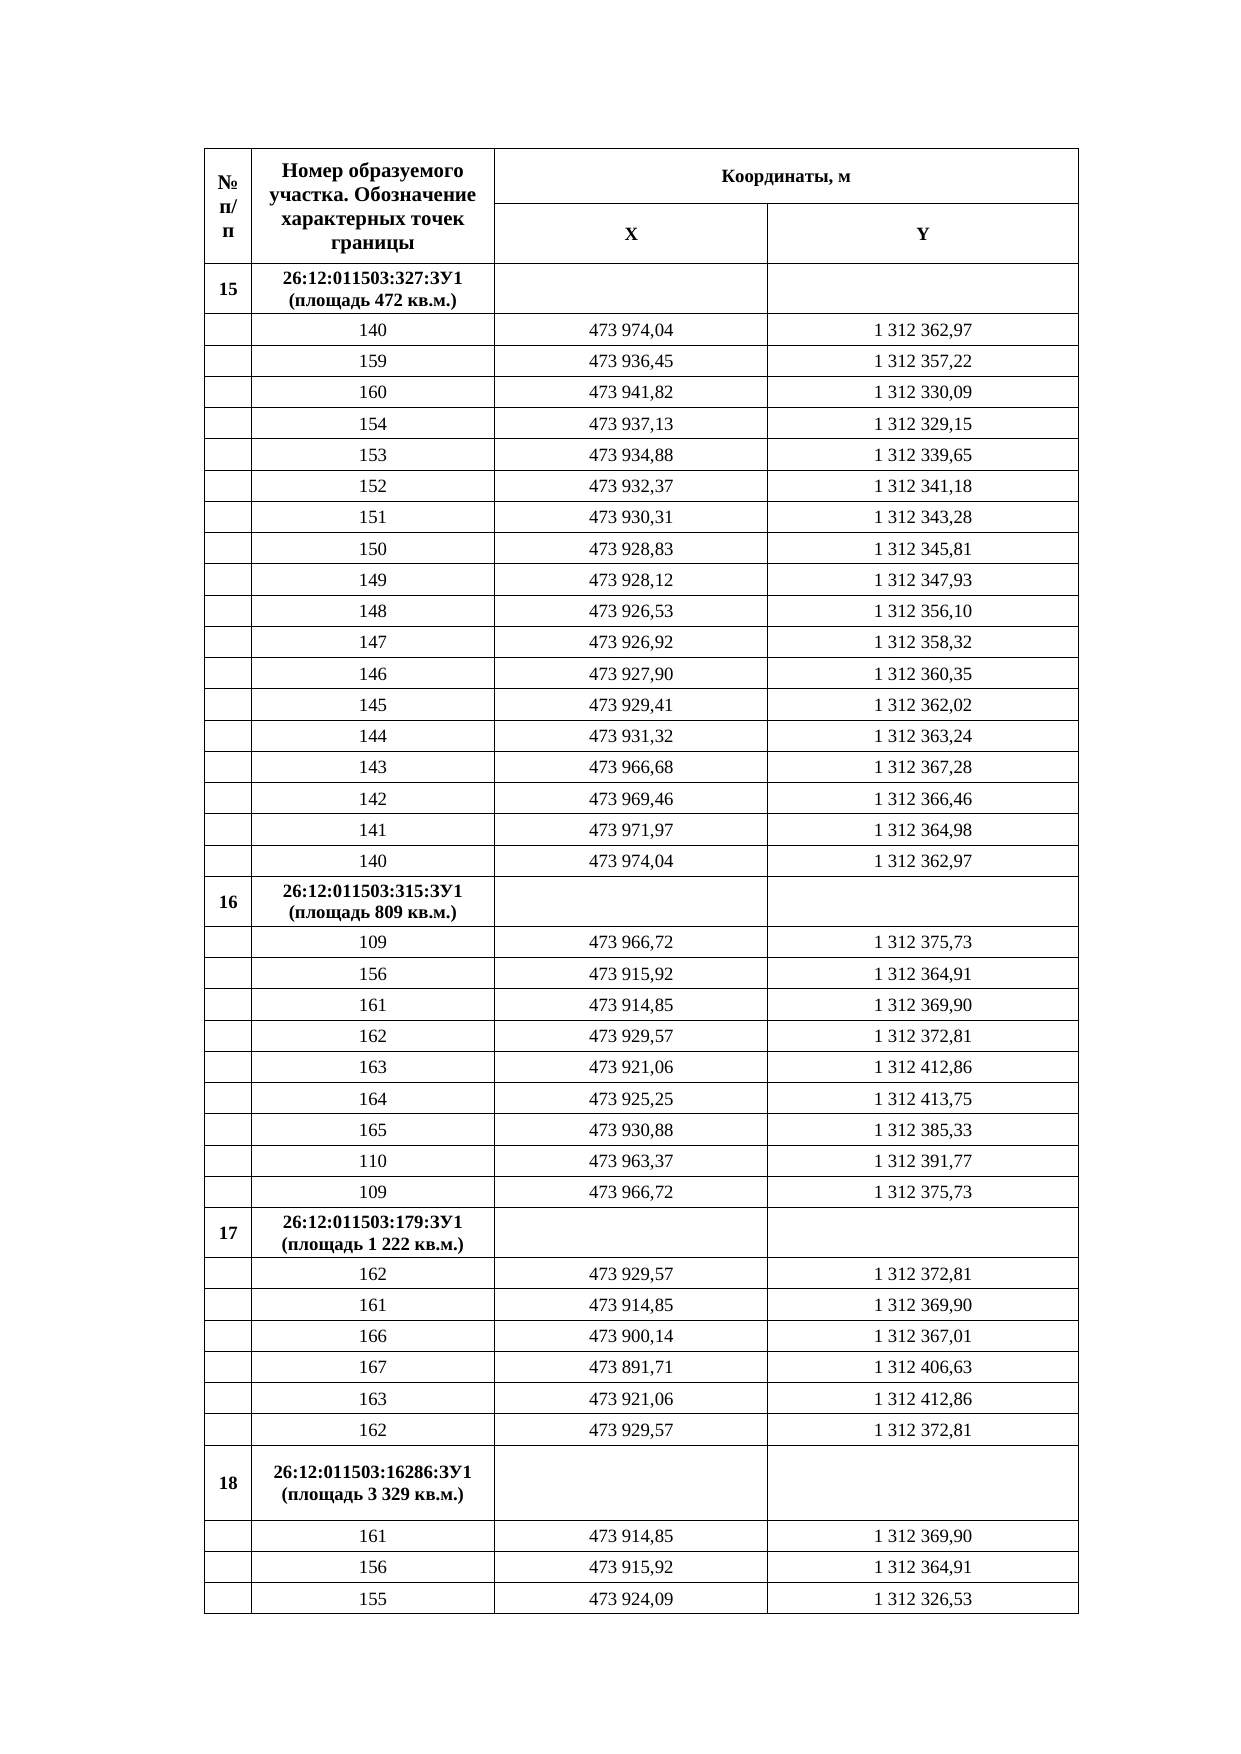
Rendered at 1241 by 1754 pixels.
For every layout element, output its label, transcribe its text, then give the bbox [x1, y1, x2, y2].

table_cell 1 312 347,93 [768, 564, 1078, 594]
table_cell 1 312 406,63 [768, 1352, 1078, 1382]
table_cell 167 [252, 1352, 494, 1382]
table_cell 1 312 413,75 [768, 1083, 1078, 1113]
table_cell [205, 1021, 251, 1051]
table_cell 161 [252, 989, 494, 1019]
table_cell 1 312 357,22 [768, 346, 1078, 376]
table_cell [205, 408, 251, 438]
table_cell 162 [252, 1414, 494, 1444]
table_cell [205, 1146, 251, 1176]
table_cell 1 312 412,86 [768, 1383, 1078, 1413]
table_cell 473 929,57 [495, 1414, 767, 1444]
table_cell 140 [252, 314, 494, 344]
table_cell 143 [252, 752, 494, 782]
table_cell 1 312 372,81 [768, 1414, 1078, 1444]
table_cell 152 [252, 471, 494, 501]
table_cell 1 312 326,53 [768, 1583, 1078, 1613]
table_cell 473 929,57 [495, 1021, 767, 1051]
table_cell [768, 264, 1078, 313]
table_cell 473 926,53 [495, 596, 767, 626]
table_cell [205, 721, 251, 751]
table_cell 147 [252, 627, 494, 657]
table_cell 1 312 369,90 [768, 1289, 1078, 1319]
table_cell 473 966,72 [495, 1177, 767, 1207]
table_cell 1 312 343,28 [768, 502, 1078, 532]
table_cell [205, 1052, 251, 1082]
table_cell 163 [252, 1052, 494, 1082]
table_cell 140 [252, 846, 494, 876]
table_cell 1 312 367,01 [768, 1321, 1078, 1351]
table_cell 1 312 391,77 [768, 1146, 1078, 1176]
table_cell 1 312 330,09 [768, 377, 1078, 407]
table_cell 473 929,41 [495, 689, 767, 719]
table_cell 1 312 329,15 [768, 408, 1078, 438]
table_cell 473 969,46 [495, 783, 767, 813]
table_cell 162 [252, 1258, 494, 1288]
table_cell 145 [252, 689, 494, 719]
table_cell 473 915,92 [495, 958, 767, 988]
table_cell [495, 264, 767, 313]
table_cell 109 [252, 927, 494, 957]
table_cell 144 [252, 721, 494, 751]
table_header № п/п [205, 149, 251, 263]
table_cell 149 [252, 564, 494, 594]
table_cell 473 921,06 [495, 1052, 767, 1082]
table_cell 1 312 369,90 [768, 989, 1078, 1019]
table_cell [205, 958, 251, 988]
table_cell 1 312 362,97 [768, 846, 1078, 876]
table_cell [495, 1446, 767, 1519]
table_cell 17 [205, 1208, 251, 1257]
table_cell 1 312 366,46 [768, 783, 1078, 813]
table_cell 142 [252, 783, 494, 813]
table_cell X [495, 204, 767, 263]
table_cell 473 926,92 [495, 627, 767, 657]
table_cell [205, 439, 251, 469]
table_cell [205, 502, 251, 532]
table_cell 1 312 341,18 [768, 471, 1078, 501]
table_cell 109 [252, 1177, 494, 1207]
table_cell [205, 596, 251, 626]
table_cell 26:12:011503:179:ЗУ1 (площадь 1 222 кв.м.) [252, 1208, 494, 1257]
table_cell 1 312 412,86 [768, 1052, 1078, 1082]
table_cell 473 900,14 [495, 1321, 767, 1351]
table_cell 1 312 363,24 [768, 721, 1078, 751]
table_cell [205, 1383, 251, 1413]
table_cell 148 [252, 596, 494, 626]
table_cell 473 891,71 [495, 1352, 767, 1382]
table_cell [205, 627, 251, 657]
table_cell [205, 346, 251, 376]
table_cell 160 [252, 377, 494, 407]
table_cell 159 [252, 346, 494, 376]
table_cell [205, 1414, 251, 1444]
table_cell 156 [252, 1552, 494, 1582]
table_cell 151 [252, 502, 494, 532]
table_cell 150 [252, 533, 494, 563]
table_cell [205, 1258, 251, 1288]
table_cell [205, 1552, 251, 1582]
table_cell [768, 1446, 1078, 1519]
table_cell [205, 783, 251, 813]
table_cell 1 312 360,35 [768, 658, 1078, 688]
table_cell 473 937,13 [495, 408, 767, 438]
table_cell [205, 1321, 251, 1351]
table_cell 473 974,04 [495, 846, 767, 876]
table_cell 1 312 364,91 [768, 958, 1078, 988]
table_cell 473 974,04 [495, 314, 767, 344]
table_cell 1 312 339,65 [768, 439, 1078, 469]
table_cell 154 [252, 408, 494, 438]
table_cell [205, 1583, 251, 1613]
table_cell 1 312 367,28 [768, 752, 1078, 782]
table_cell 473 915,92 [495, 1552, 767, 1582]
table_cell [205, 1114, 251, 1144]
table_cell 166 [252, 1321, 494, 1351]
table_cell 164 [252, 1083, 494, 1113]
table_cell 1 312 372,81 [768, 1021, 1078, 1051]
table_cell 473 930,88 [495, 1114, 767, 1144]
table_cell 473 914,85 [495, 1289, 767, 1319]
table_cell 473 924,09 [495, 1583, 767, 1613]
table_cell 155 [252, 1583, 494, 1613]
table_cell 165 [252, 1114, 494, 1144]
table_cell 26:12:011503:327:ЗУ1 (площадь 472 кв.м.) [252, 264, 494, 313]
table_cell [205, 314, 251, 344]
table_cell 162 [252, 1021, 494, 1051]
table_cell 473 934,88 [495, 439, 767, 469]
table_cell 473 932,37 [495, 471, 767, 501]
table_cell 1 312 345,81 [768, 533, 1078, 563]
table_cell 1 312 356,10 [768, 596, 1078, 626]
table_cell 473 925,25 [495, 1083, 767, 1113]
table_cell [205, 846, 251, 876]
table_cell 473 921,06 [495, 1383, 767, 1413]
table_cell 473 963,37 [495, 1146, 767, 1176]
table_cell 473 914,85 [495, 989, 767, 1019]
table_cell 1 312 372,81 [768, 1258, 1078, 1288]
table_cell 473 928,12 [495, 564, 767, 594]
table_cell 161 [252, 1521, 494, 1551]
table_cell [205, 377, 251, 407]
table_cell [495, 1208, 767, 1257]
table_cell 16 [205, 877, 251, 926]
table_cell [205, 533, 251, 563]
table_cell 473 927,90 [495, 658, 767, 688]
table_cell 473 971,97 [495, 814, 767, 844]
table_cell 1 312 385,33 [768, 1114, 1078, 1144]
table_cell 26:12:011503:315:ЗУ1 (площадь 809 кв.м.) [252, 877, 494, 926]
table_cell [205, 1352, 251, 1382]
table_cell 1 312 358,32 [768, 627, 1078, 657]
table_cell 141 [252, 814, 494, 844]
table_cell [205, 1177, 251, 1207]
table_cell [205, 752, 251, 782]
table_cell 156 [252, 958, 494, 988]
table_cell 473 941,82 [495, 377, 767, 407]
table_cell [205, 814, 251, 844]
table_cell 26:12:011503:16286:ЗУ1 (площадь 3 329 кв.м.) [252, 1446, 494, 1519]
table_cell 146 [252, 658, 494, 688]
table_cell 1 312 362,02 [768, 689, 1078, 719]
table_cell 153 [252, 439, 494, 469]
table_cell 473 966,68 [495, 752, 767, 782]
table_cell [768, 1208, 1078, 1257]
table_cell 1 312 364,91 [768, 1552, 1078, 1582]
table_cell [205, 564, 251, 594]
table_cell [768, 877, 1078, 926]
table_cell Y [768, 204, 1078, 263]
table_cell 1 312 364,98 [768, 814, 1078, 844]
table_cell 163 [252, 1383, 494, 1413]
table_cell 18 [205, 1446, 251, 1519]
table_cell [205, 658, 251, 688]
table_cell 1 312 369,90 [768, 1521, 1078, 1551]
table_cell 473 930,31 [495, 502, 767, 532]
table_cell [205, 989, 251, 1019]
table_cell [205, 927, 251, 957]
table_header Номер образуемого участка. Обозначение характерных точек границы [252, 149, 494, 263]
table_cell 161 [252, 1289, 494, 1319]
table_cell 473 914,85 [495, 1521, 767, 1551]
table_cell 473 928,83 [495, 533, 767, 563]
table_cell 1 312 362,97 [768, 314, 1078, 344]
table_cell 110 [252, 1146, 494, 1176]
table_cell [205, 1083, 251, 1113]
table_cell 1 312 375,73 [768, 1177, 1078, 1207]
table_cell [205, 1289, 251, 1319]
table_cell [205, 471, 251, 501]
table_cell 473 966,72 [495, 927, 767, 957]
table_cell 1 312 375,73 [768, 927, 1078, 957]
table_header Координаты, м [495, 149, 1078, 202]
table_cell [205, 689, 251, 719]
table_cell [205, 1521, 251, 1551]
table_cell 15 [205, 264, 251, 313]
table_cell 473 936,45 [495, 346, 767, 376]
table_cell [495, 877, 767, 926]
table_cell 473 931,32 [495, 721, 767, 751]
table_cell 473 929,57 [495, 1258, 767, 1288]
